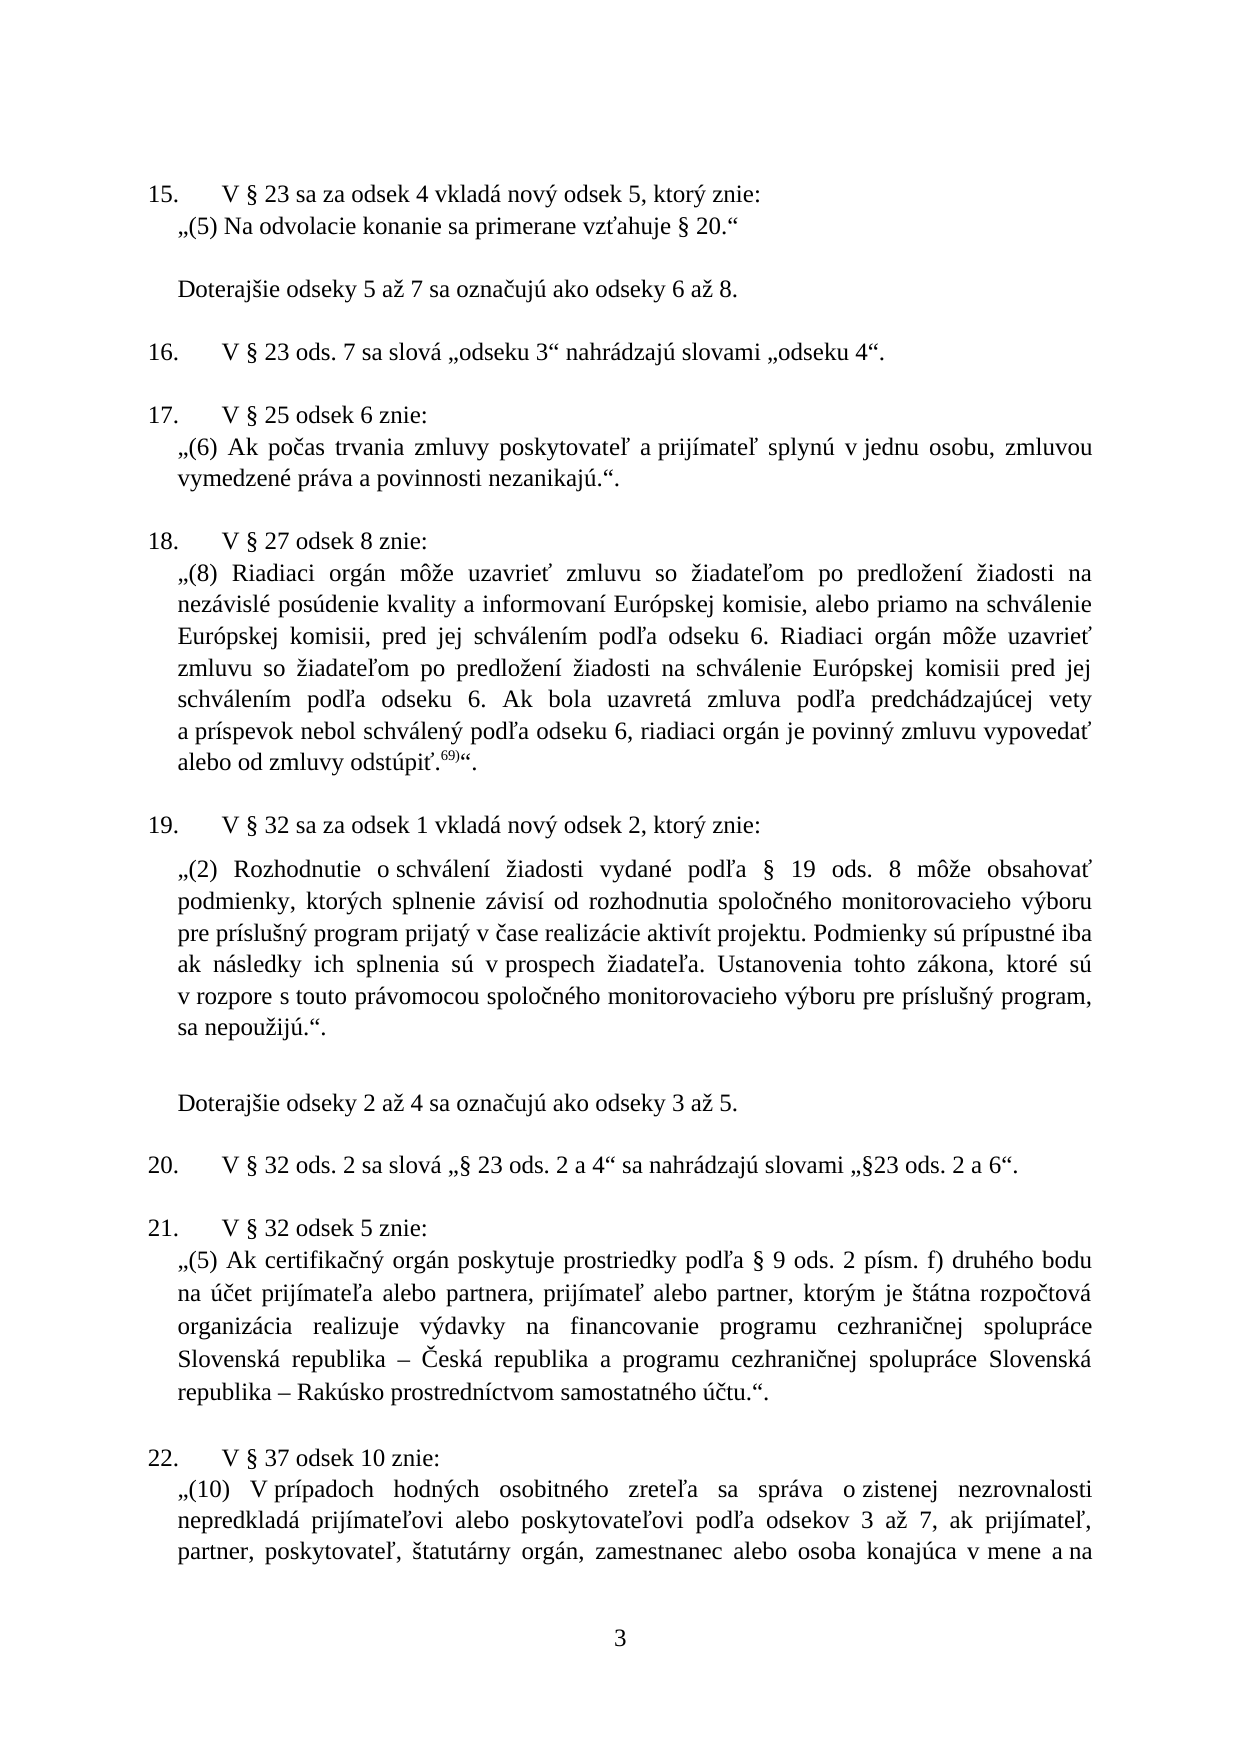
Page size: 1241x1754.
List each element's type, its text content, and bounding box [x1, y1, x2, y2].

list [177, 1474, 1093, 1565]
list V § 23 sa za odsek 4 vkladá nový odsek 5, ktorý znie: [148, 179, 1093, 208]
list V § 37 odsek 10 znie: [148, 1443, 1093, 1472]
list V § 32 odsek 5 znie: [148, 1213, 1093, 1242]
list V § 23 ods. 7 sa slová „odseku 3“ nahrádzajú slovami „odseku 4“. [148, 337, 1093, 366]
list „(5) Na odvolacie konanie sa primerane vzťahuje § 20.“ [177, 211, 1093, 239]
text „(2) Rozhodnutie o schválení žiadosti vydané podľa § 19 ods. 8 môže obsahovať podmienky, ktorých splnenie závisí od rozhodnutia spoločného monitorovacieho výboru pre príslušný program prijatý v čase realizácie aktivít projektu. Podmienky sú prípustné iba ak následky ich splnenia sú v prospech žiadateľa. Ustanovenia tohto zákona, ktoré sú v rozpore s touto právomocou spoločného monitorovacieho výboru pre príslušný program, sa nepoužijú.“. [177, 854, 1093, 1041]
list „(5) Ak certifikačný orgán poskytuje prostriedky podľa § 9 ods. 2 písm. f) druhého bodu na účet prijímateľa alebo partnera, prijímateľ alebo partner, ktorým je štátna rozpočtová organizácia realizuje výdavky na financovanie programu cezhraničnej spolupráce Slovenská republika – Česká republika a programu cezhraničnej spolupráce Slovenská republika – Rakúsko prostredníctvom samostatného účtu.“. [177, 1245, 1093, 1406]
list Doterajšie odseky 2 až 4 sa označujú ako odseky 3 až 5. [177, 1088, 1093, 1117]
list V § 27 odsek 8 znie: [148, 526, 1093, 555]
list Doterajšie odseky 5 až 7 sa označujú ako odseky 6 až 8. [177, 274, 1093, 303]
list V § 32 sa za odsek 1 vkladá nový odsek 2, ktorý znie: [148, 810, 1093, 839]
list „(8) Riadiaci orgán môže uzavrieť zmluvu so žiadateľom po predložení žiadosti na nezávislé posúdenie kvality a informovaní Európskej komisie, alebo priamo na schválenie Európskej komisii, pred jej schválením podľa odseku 6. Riadiaci orgán môže uzavrieť zmluvu so žiadateľom po predložení žiadosti na schválenie Európskej komisii pred jej schválením podľa odseku 6. Ak bola uzavretá zmluva podľa predchádzajúcej vety a príspevok nebol schválený podľa odseku 6, riadiaci orgán je povinný zmluvu vypovedať alebo od zmluvy odstúpiť.69)“. [177, 558, 1093, 776]
list „(6) Ak počas trvania zmluvy poskytovateľ a prijímateľ splynú v jednu osobu, zmluvou vymedzené práva a povinnosti nezanikajú.“. [177, 432, 1093, 492]
list V § 32 ods. 2 sa slová „§ 23 ods. 2 a 4“ sa nahrádzajú slovami „§23 ods. 2 a 6“. [148, 1150, 1093, 1179]
list V § 25 odsek 6 znie: [148, 400, 1093, 429]
